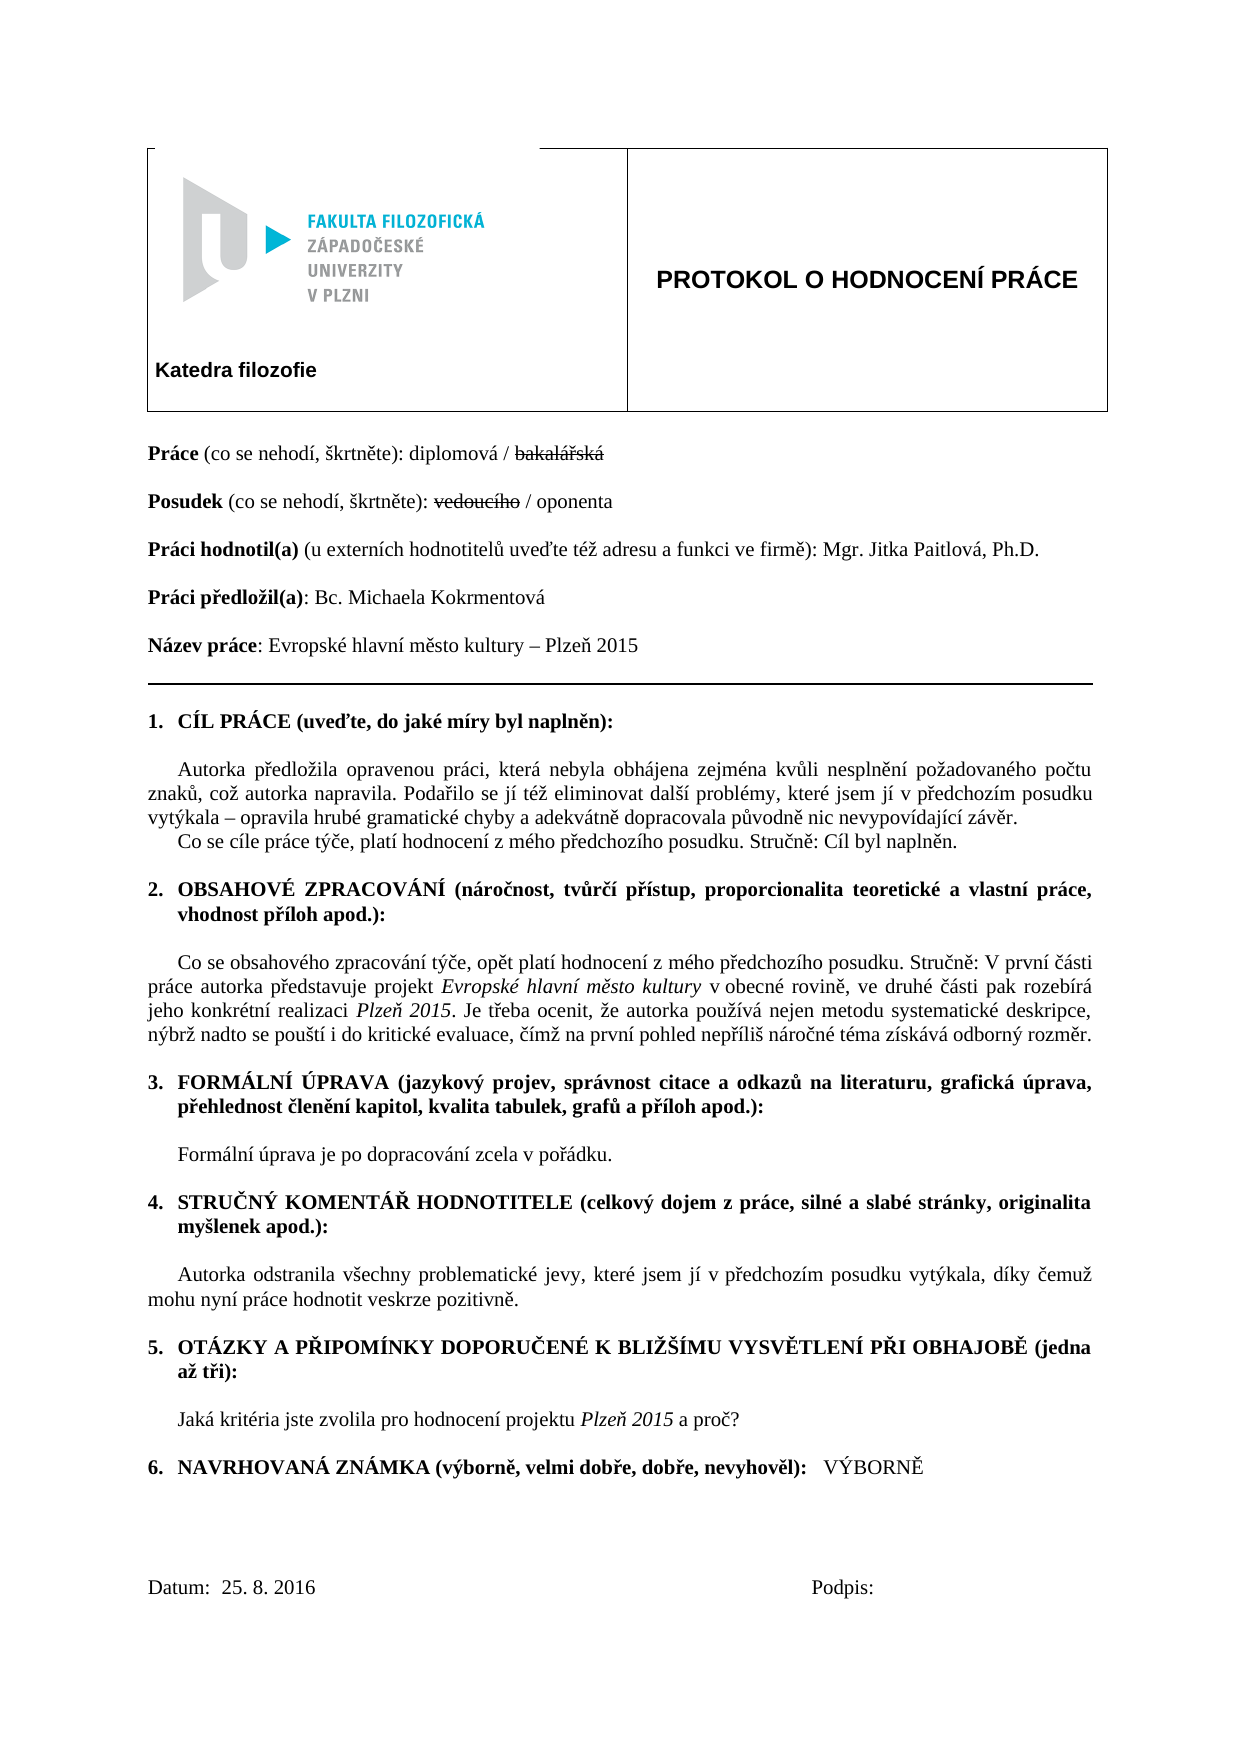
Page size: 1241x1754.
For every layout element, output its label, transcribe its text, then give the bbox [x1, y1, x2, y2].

picture [155, 148, 540, 359]
text Jaká kritéria jste zvolila pro hodnocení projektu Plzeň 2015 a proč? [148, 1407, 1093, 1431]
text 5. OTÁZKY A PŘIPOMÍNKY DOPORUČENÉ K BLIŽŠÍMU VYSVĚTLENÍ PŘI OBHAJOBĚ (jedna až tři): [148, 1334, 1093, 1383]
text Práci hodnotil(a) (u externích hodnotitelů uveďte též adresu a funkci ve firmě): Mgr. Jitka Paitlová, Ph.D. [148, 537, 1093, 561]
text Autorka předložila opravenou práci, která nebyla obhájena zejména kvůli nesplnění požadovaného počtu znaků, což autorka napravila. Podařilo se jí též eliminovat další problémy, které jsem jí v předchozím posudku vytýkala – opravila hrubé gramatické chyby a adekvátně dopracovala původně nic nevypovídající závěr. [148, 757, 1093, 829]
text 1. CÍL PRÁCE (uveďte, do jaké míry byl naplněn): [148, 709, 1093, 733]
text Práce (co se nehodí, škrtněte): diplomová / bakalářská [148, 441, 1093, 465]
text 2. OBSAHOVÉ ZPRACOVÁNÍ (náročnost, tvůrčí přístup, proporcionalita teoretické a vlastní práce, vhodnost příloh apod.): [148, 877, 1093, 926]
text 4. STRUČNÝ KOMENTÁŘ HODNOTITELE (celkový dojem z práce, silné a slabé stránky, originalita myšlenek apod.): [148, 1190, 1093, 1238]
text Co se obsahového zpracování týče, opět platí hodnocení z mého předchozího posudku. Stručně: V první části práce autorka představuje projekt Evropské hlavní město kultury v obecné rovině, ve druhé části pak rozebírá jeho konkrétní realizaci Plzeň 2015. Je třeba ocenit, že autorka používá nejen metodu systematické deskripce, nýbrž nadto se pouští i do kritické evaluace, čímž na první pohled nepříliš náročné téma získává odborný rozměr. [148, 949, 1093, 1046]
text 6. NAVRHOVANÁ ZNÁMKA (výborně, velmi dobře, dobře, nevyhověl): VÝBORNĚ [148, 1455, 1093, 1479]
text Formální úprava je po dopracování zcela v pořádku. [148, 1142, 1093, 1166]
text Posudek (co se nehodí, škrtněte): vedoucího / oponenta [148, 489, 1093, 513]
text Autorka odstranila všechny problematické jevy, které jsem jí v předchozím posudku vytýkala, díky čemuž mohu nyní práce hodnotit veskrze pozitivně. [148, 1262, 1093, 1311]
text Práci předložil(a): Bc. Michaela Kokrmentová [148, 585, 1093, 609]
text Název práce: Evropské hlavní město kultury – Plzeň 2015 [148, 633, 1093, 657]
table_header Katedra filozofie [148, 149, 627, 411]
text Co se cíle práce týče, platí hodnocení z mého předchozího posudku. Stručně: Cíl byl naplněn. [148, 829, 1093, 853]
text Datum: 25. 8. 2016 Podpis: [148, 1575, 1093, 1599]
table_header PROTOKOL O HODNOCENÍ PRÁCE [628, 149, 1107, 411]
text 3. FORMÁLNÍ ÚPRAVA (jazykový projev, správnost citace a odkazů na literaturu, grafická úprava, přehlednost členění kapitol, kvalita tabulek, grafů a příloh apod.): [148, 1070, 1093, 1118]
